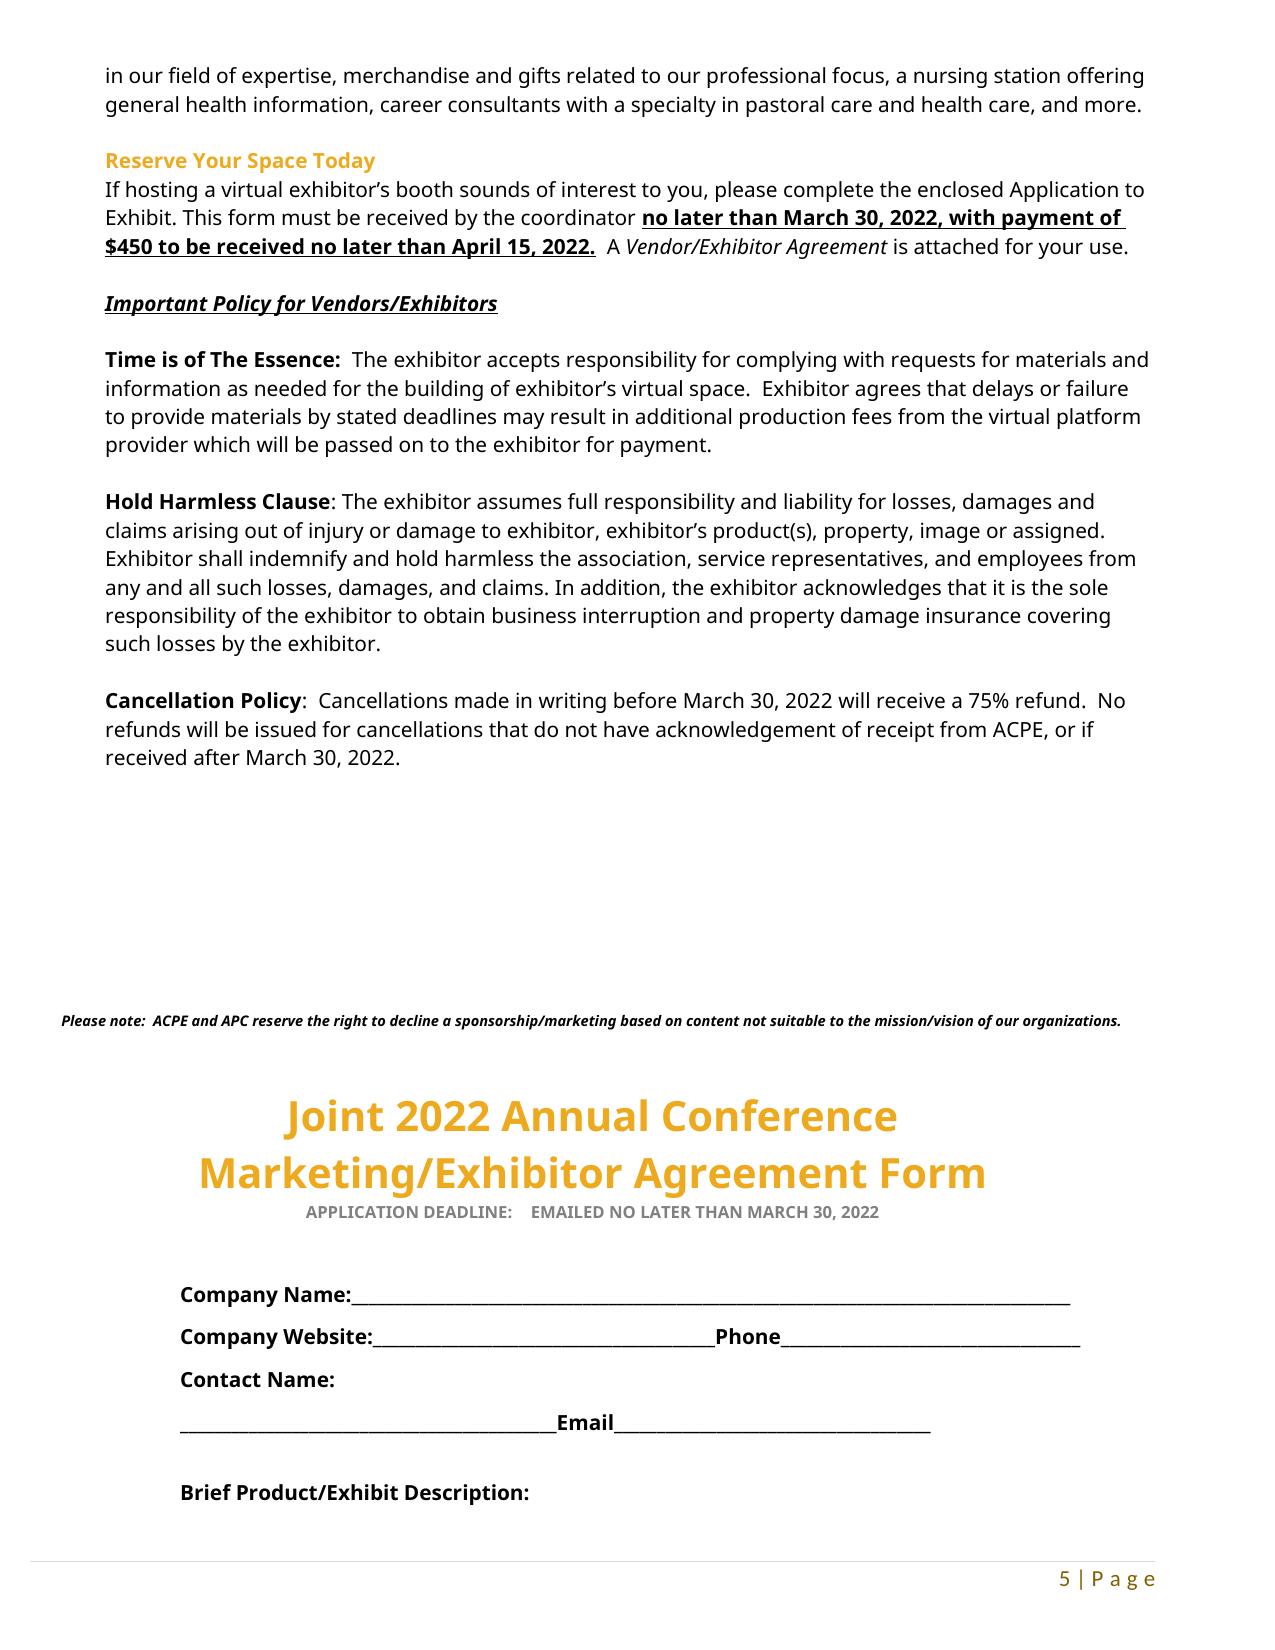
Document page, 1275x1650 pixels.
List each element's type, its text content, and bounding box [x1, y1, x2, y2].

text Marketing/Exhibitor Agreement Form [30, 1144, 1155, 1201]
text Important Policy for Vendors/Exhibitors [30, 289, 1155, 317]
subtitle Reserve Your Space Today [30, 147, 1155, 175]
text Joint 2022 Annual Conference [30, 1087, 1155, 1144]
text APPLICATION DEADLINE: EMAILED NO LATER THAN MARCH 30, 2022 [30, 1201, 1155, 1223]
text Cancellation Policy: Cancellations made in writing before March 30, 2022 will receive a 75% refund. No refunds will be issued for cancellations that do not have acknowledgement of receipt from ACPE, or if received after March 30, 2022. [105, 686, 1155, 772]
text Time is of The Essence: The exhibitor accepts responsibility for complying with requests for materials and information as needed for the building of exhibitor’s virtual space. Exhibitor agrees that delays or failure to provide materials by stated deadlines may result in additional production fees from the virtual platform provider which will be passed on to the exhibitor for payment. [105, 345, 1155, 459]
text Company Website:________________________________________Phone___________________________________ [105, 1322, 1155, 1351]
text Brief Product/Exhibit Description: [105, 1478, 1155, 1507]
text Company Name:____________________________________________________________________________________ [105, 1280, 1155, 1308]
text Please note: ACPE and APC reserve the right to decline a sponsorship/marketing based on content not suitable to the mission/vision of our organizations. [30, 1011, 1155, 1030]
subtitle If hosting a virtual exhibitor’s booth sounds of interest to you, please complete the enclosed Application to Exhibit. This form must be received by the coordinator no later than March 30, 2022, with payment of $450 to be received no later than April 15, 2022. A Vendor/Exhibitor Agreement is attached for your use. [105, 175, 1155, 260]
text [105, 61, 1155, 118]
text Hold Harmless Clause: The exhibitor assumes full responsibility and liability for losses, damages and claims arising out of injury or damage to exhibitor, exhibitor’s product(s), property, image or assigned. Exhibitor shall indemnify and hold harmless the association, service representatives, and employees from any and all such losses, damages, and claims. In addition, the exhibitor acknowledges that it is the sole responsibility of the exhibitor to obtain business interruption and property damage insurance covering such losses by the exhibitor. [105, 487, 1155, 658]
text Contact Name: ____________________________________________Email_____________________________________ [105, 1365, 1155, 1436]
